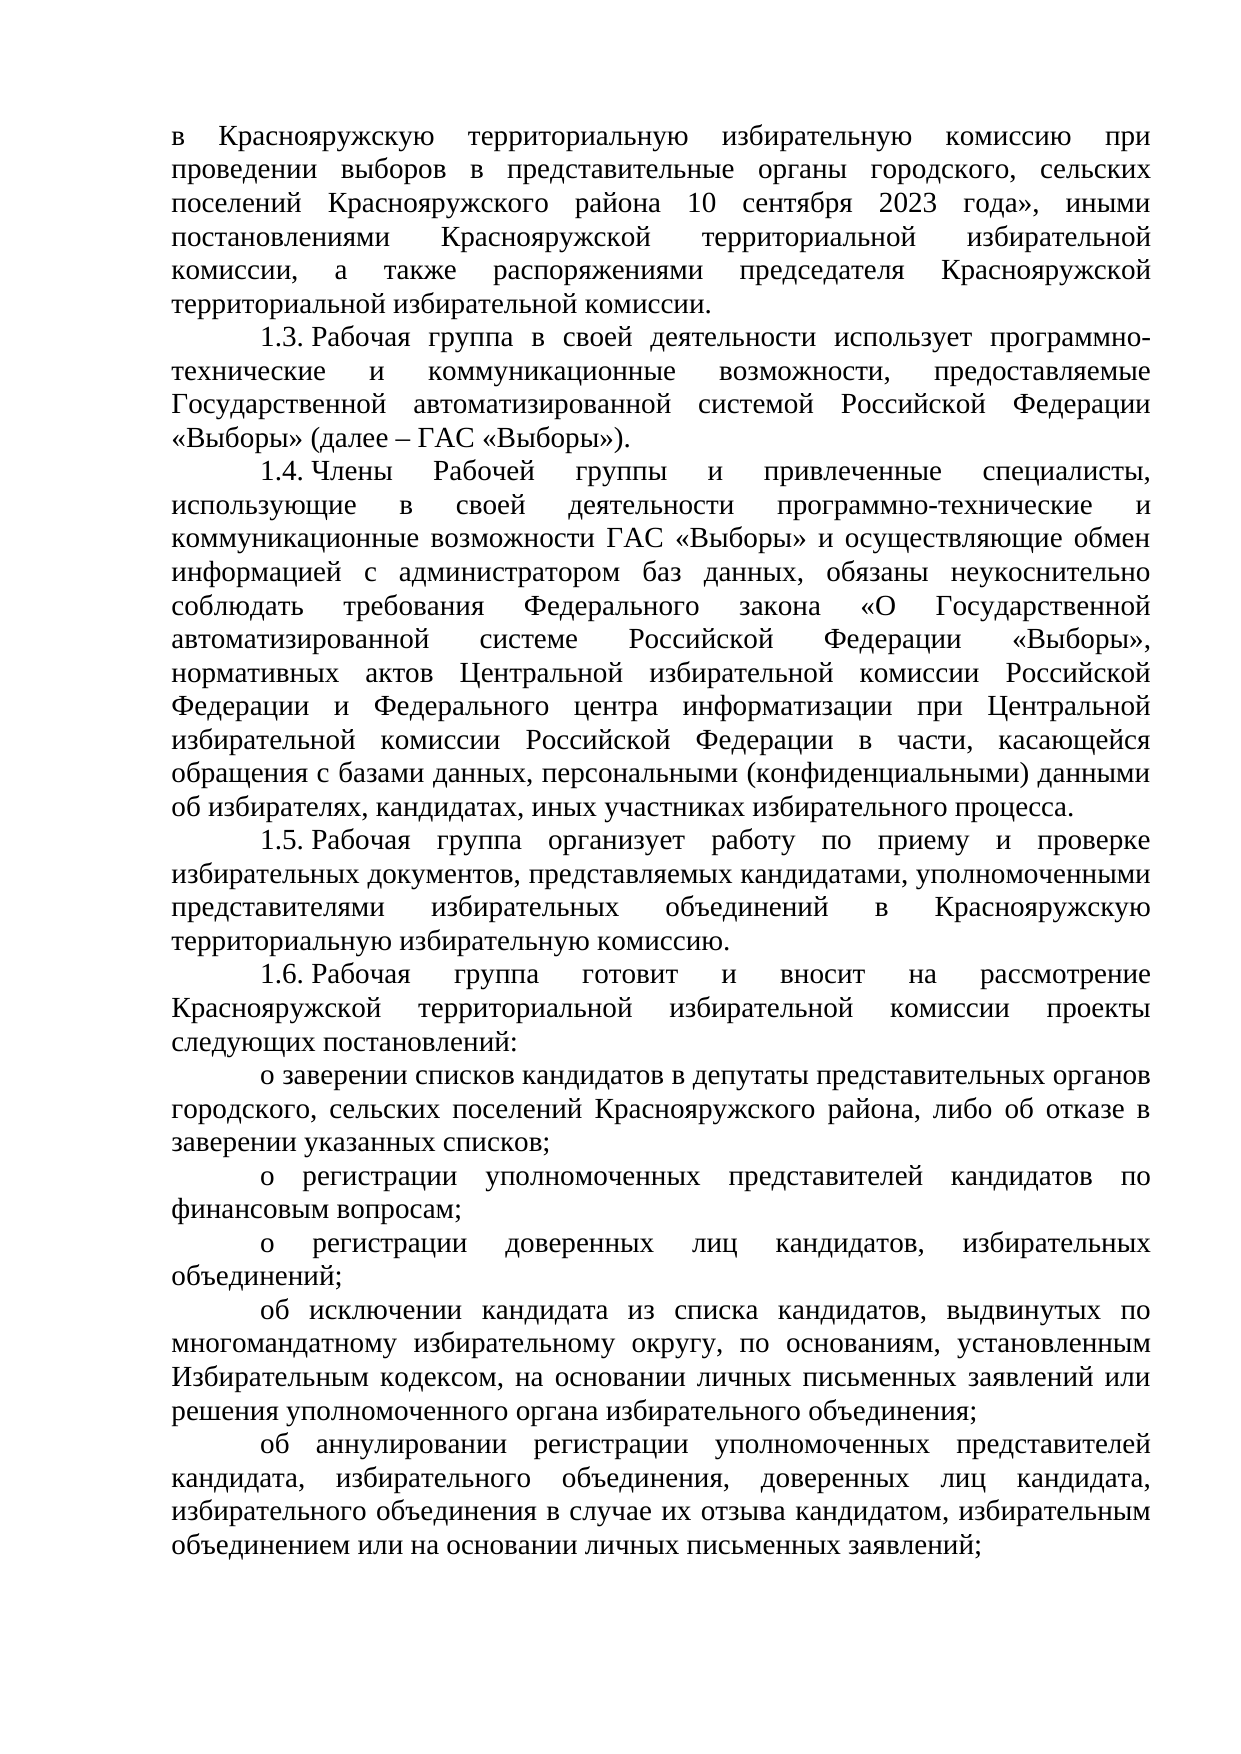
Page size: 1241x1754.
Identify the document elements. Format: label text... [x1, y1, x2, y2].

text об аннулировании регистрации уполномоченных представителей кандидата, избирательного объединения, доверенных лиц кандидата, избирательного объединения в случае их отзыва кандидатом, избирательным объединением или на основании личных письменных заявлений; [171, 1426, 1152, 1560]
text о регистрации уполномоченных представителей кандидатов по финансовым вопросам; [171, 1158, 1152, 1225]
text об исключении кандидата из списка кандидатов, выдвинутых по многомандатному избирательному округу, по основаниям, установленным Избирательным кодексом, на основании личных письменных заявлений или решения уполномоченного органа избирательного объединения; [171, 1292, 1152, 1426]
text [171, 118, 1152, 319]
text о заверении списков кандидатов в депутаты представительных органов городского, сельских поселений Краснояружского района, либо об отказе в заверении указанных списков; [171, 1057, 1152, 1158]
text 1.6. Рабочая группа готовит и вносит на рассмотрение Краснояружской территориальной избирательной комиссии проекты следующих постановлений: [171, 957, 1152, 1057]
text о регистрации доверенных лиц кандидатов, избирательных объединений; [171, 1225, 1152, 1292]
text 1.4. Члены Рабочей группы и привлеченные специалисты, использующие в своей деятельности программно-технические и коммуникационные возможности ГАС «Выборы» и осуществляющие обмен информацией с администратором баз данных, обязаны неукоснительно соблюдать требования Федерального закона «О Государственной автоматизированной системе Российской Федерации «Выборы», нормативных актов Центральной избирательной комиссии Российской Федерации и Федерального центра информатизации при Центральной избирательной комиссии Российской Федерации в части, касающейся обращения с базами данных, персональными (конфиденциальными) данными об избирателях, кандидатах, иных участниках избирательного процесса. [171, 453, 1152, 822]
text 1.5. Рабочая группа организует работу по приему и проверке избирательных документов, представляемых кандидатами, уполномоченными представителями избирательных объединений в Краснояружскую территориальную избирательную комиссию. [171, 822, 1152, 957]
text 1.3. Рабочая группа в своей деятельности использует программно-технические и коммуникационные возможности, предоставляемые Государственной автоматизированной системой Российской Федерации «Выборы» (далее – ГАС «Выборы»). [171, 319, 1152, 453]
